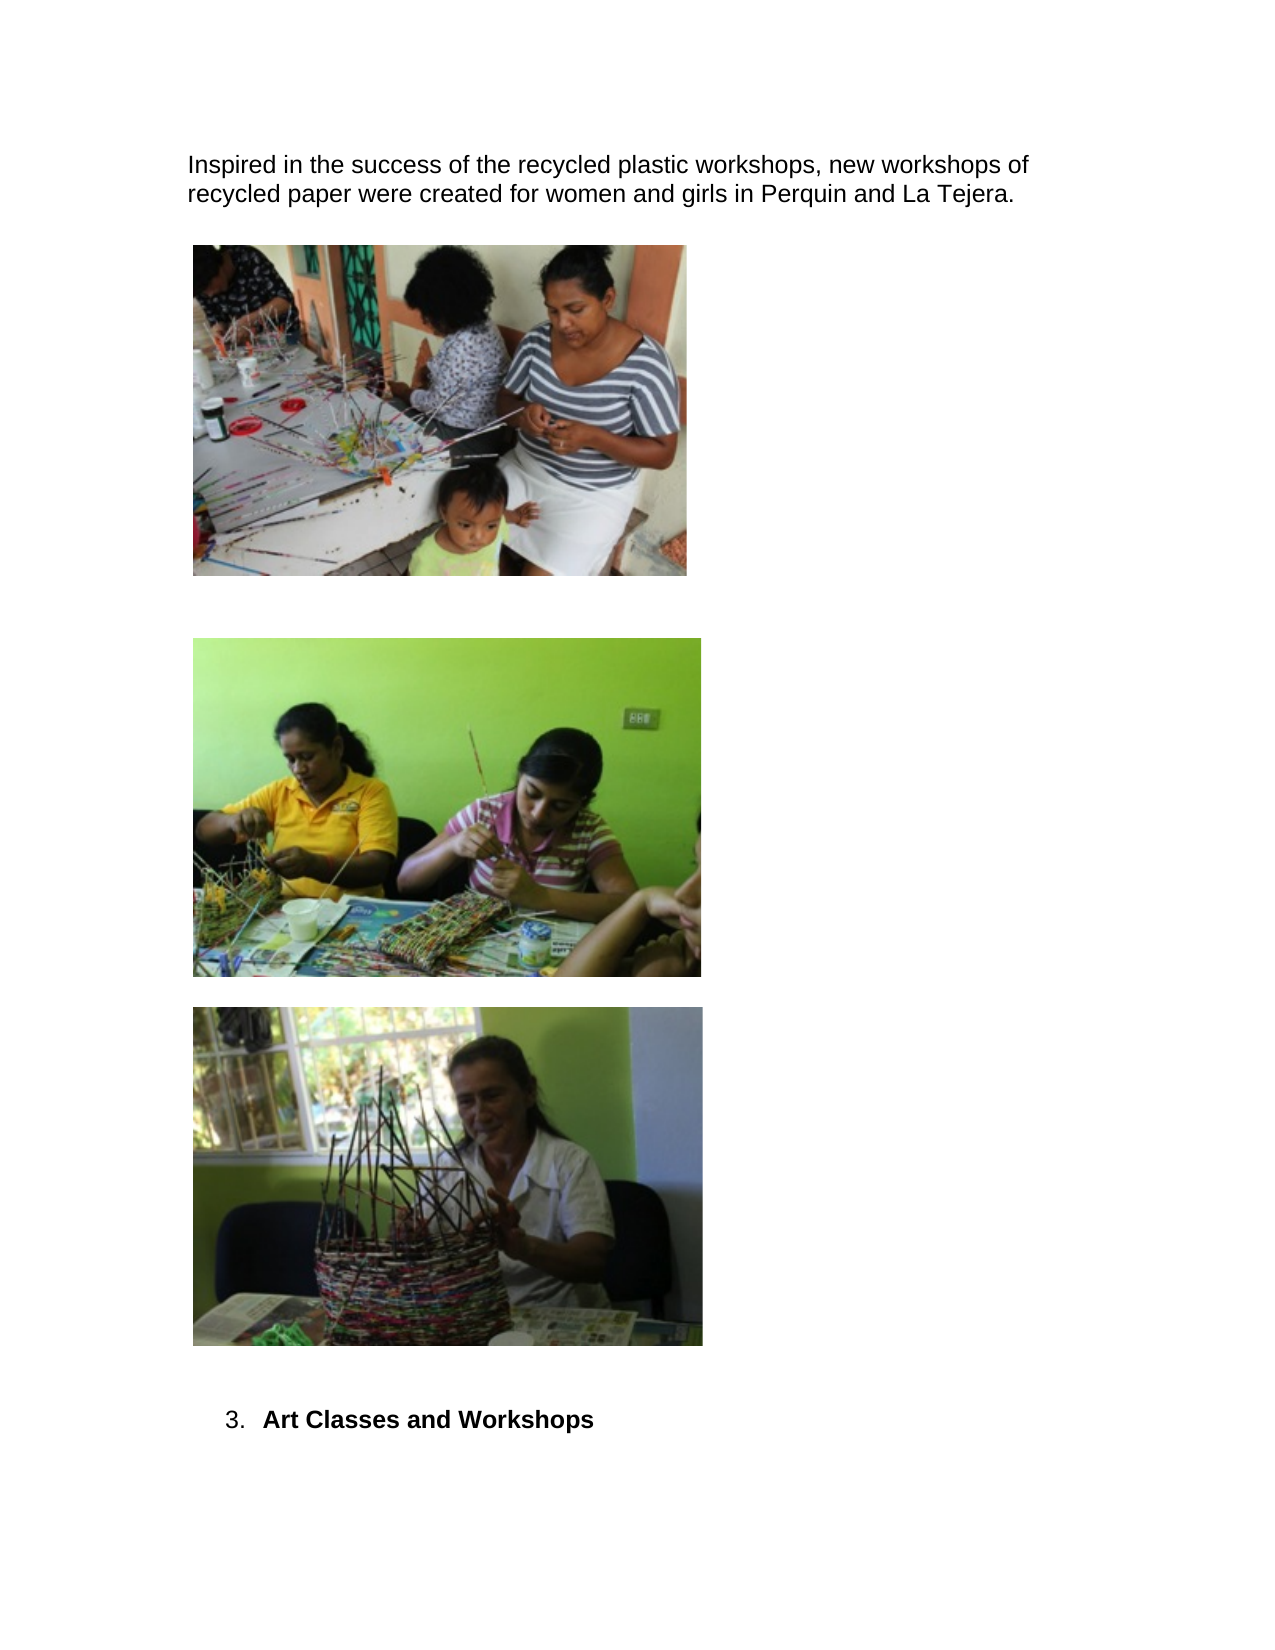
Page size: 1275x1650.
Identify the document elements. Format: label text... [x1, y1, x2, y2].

picture [193, 1007, 703, 1344]
picture [193, 245, 687, 573]
picture [193, 638, 702, 976]
text Inspired in the success of the recycled plastic workshops, new workshops of recycled paper were created for women and girls in Perquin and La Tejera. [187, 150, 1087, 207]
list Art Classes and Workshops [225, 1405, 1087, 1434]
